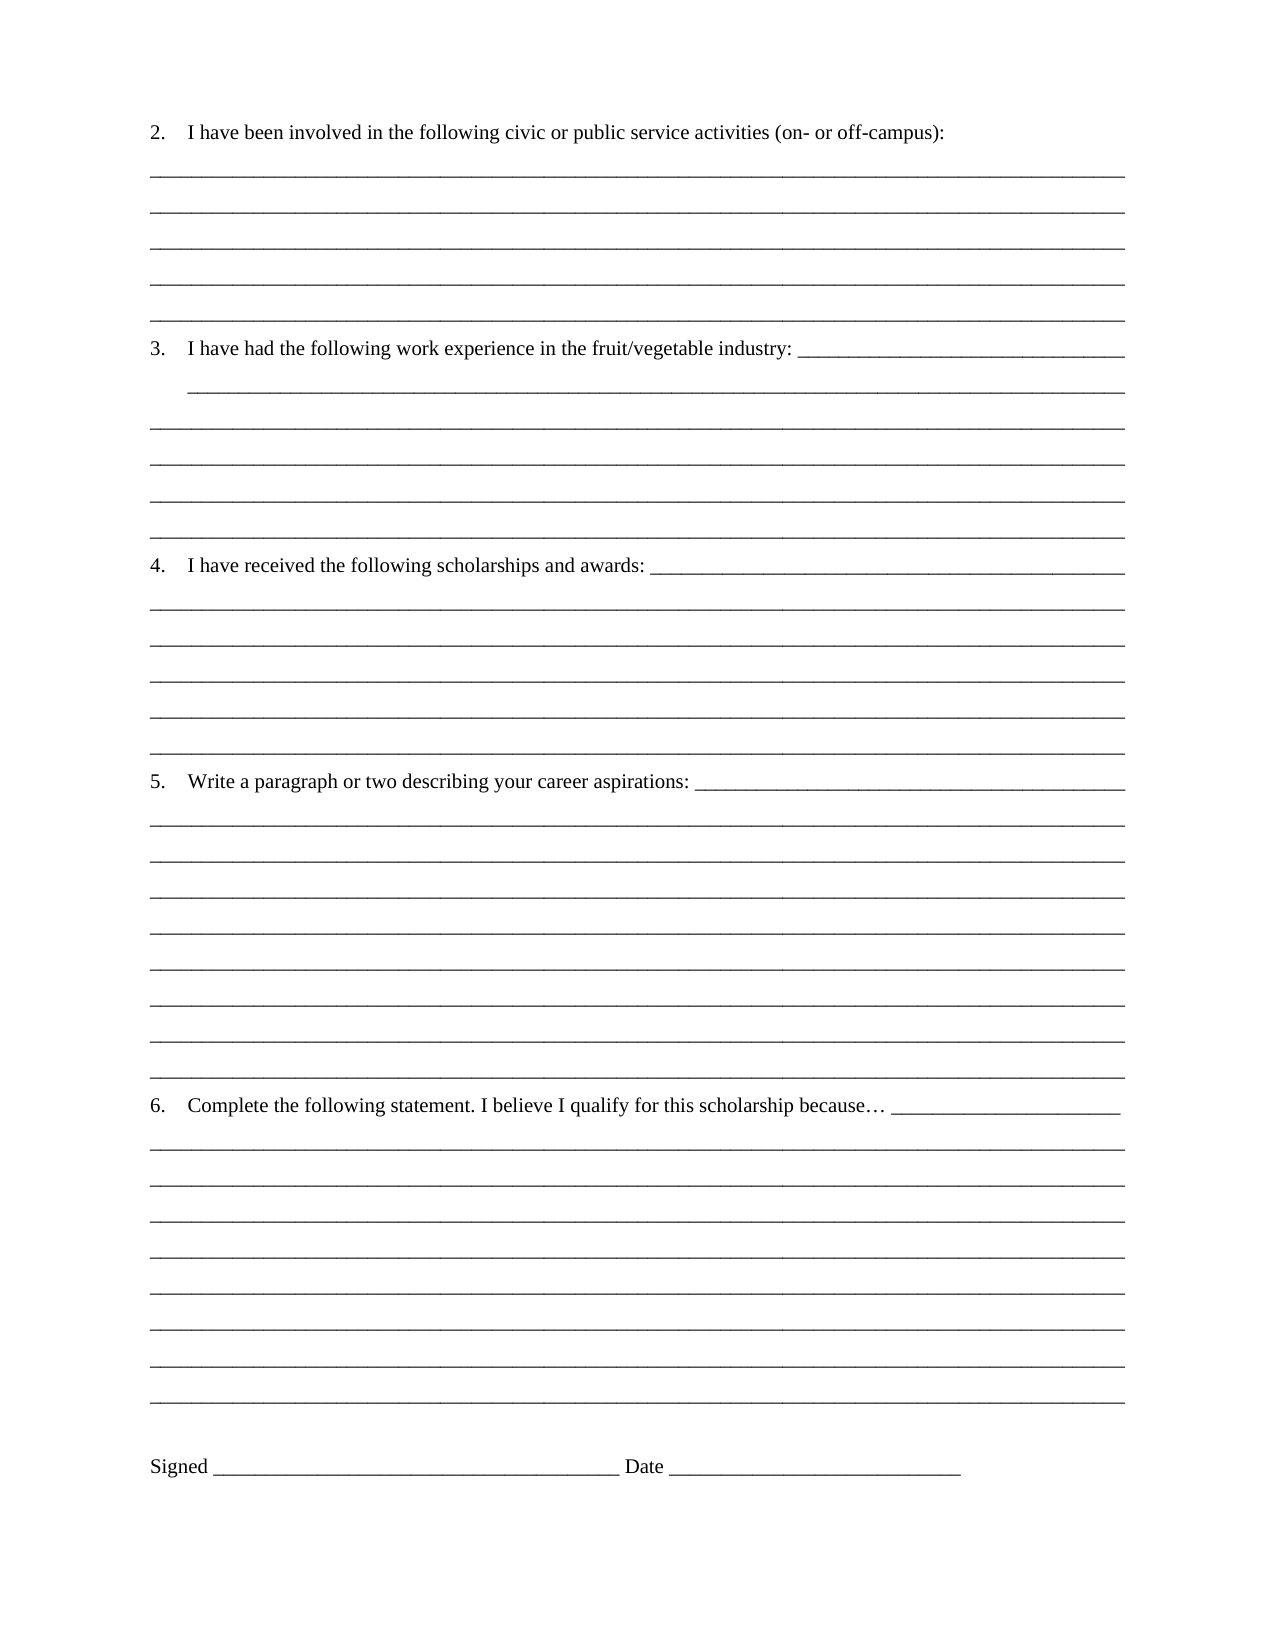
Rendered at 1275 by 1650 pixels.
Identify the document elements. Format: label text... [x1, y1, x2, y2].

list I have received the following scholarships and awards: [150, 552, 1125, 577]
text Signed _______________________________________ Date ____________________________ [150, 1453, 1125, 1478]
list I have had the following work experience in the fruit/vegetable industry: [150, 336, 1125, 396]
list Complete the following statement. I believe I qualify for this scholarship because… ______________________ [150, 1093, 1125, 1117]
list I have been involved in the following civic or public service activities (on- or off-campus): [150, 120, 1125, 144]
list Write a paragraph or two describing your career aspirations: [150, 769, 1125, 793]
